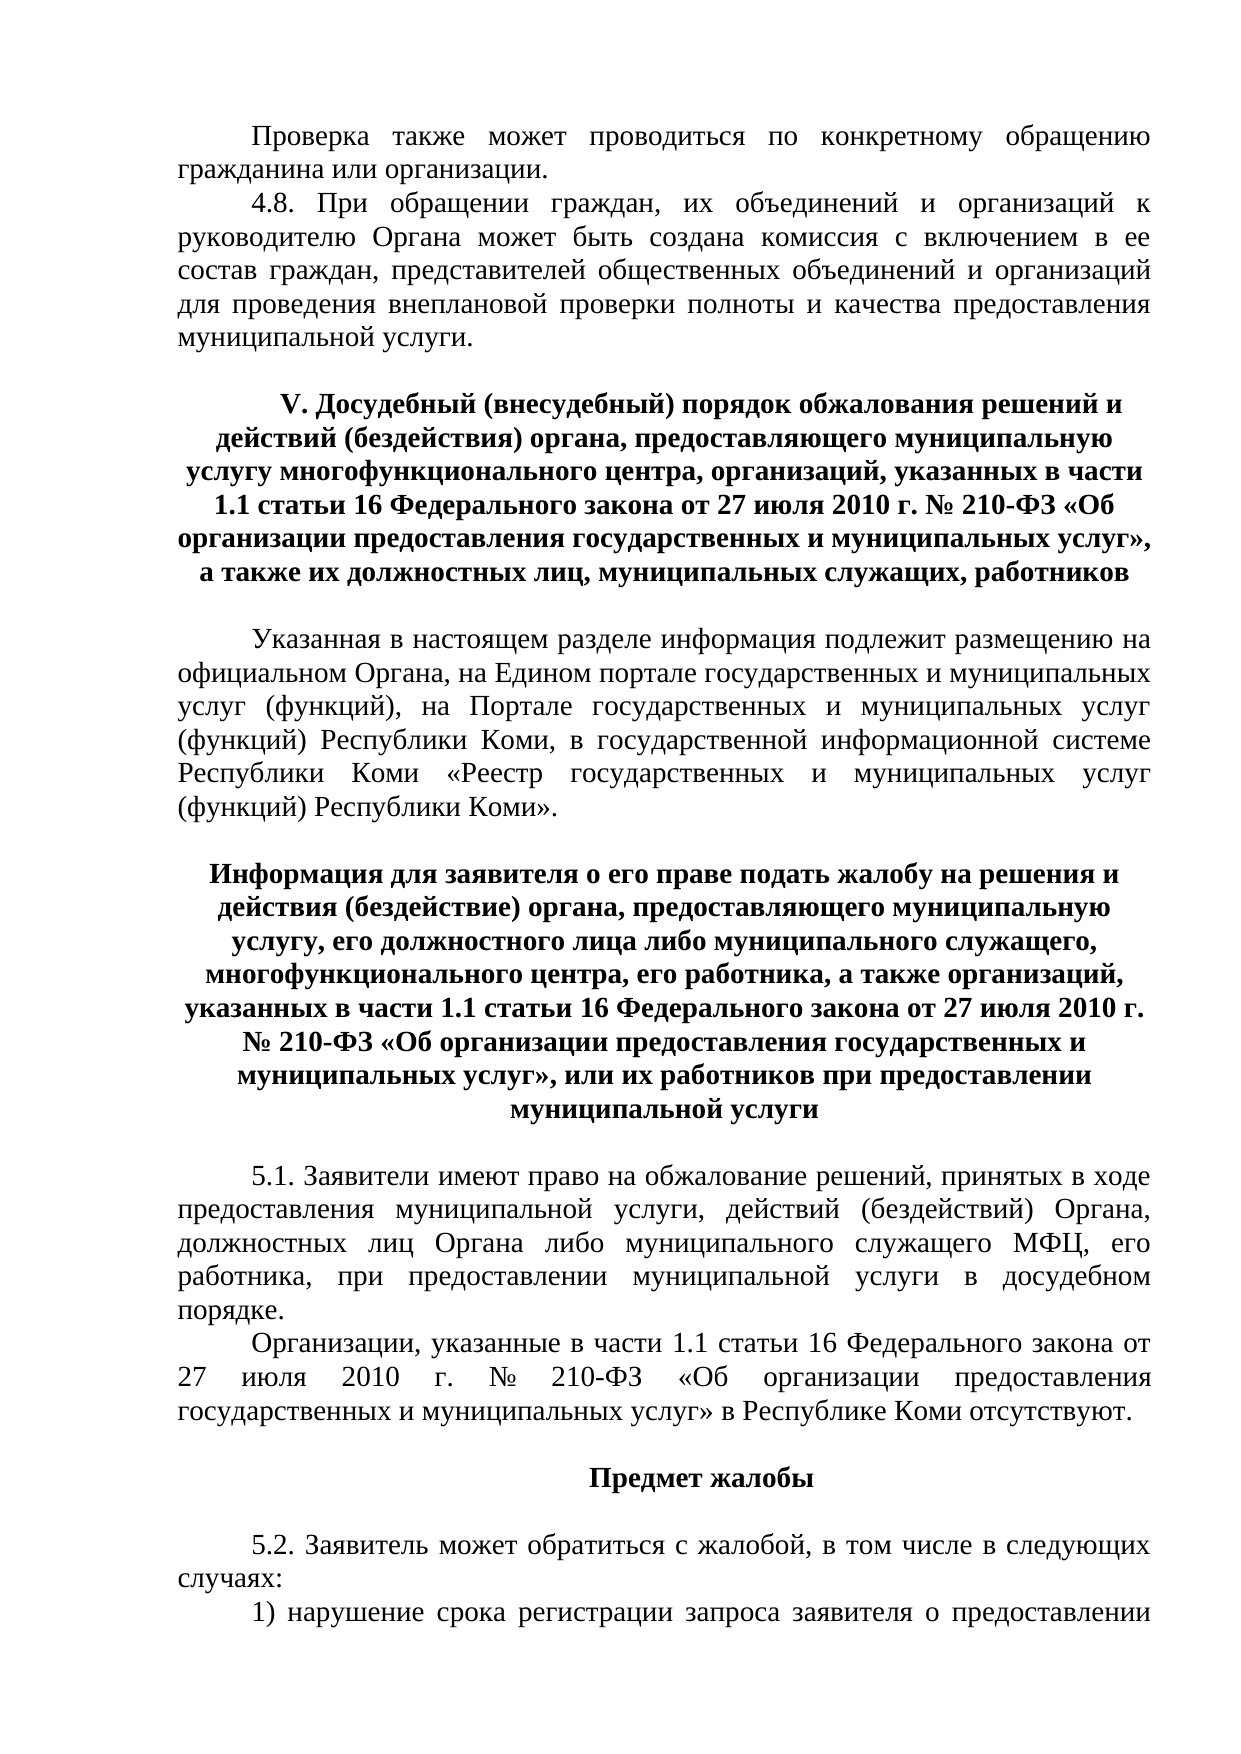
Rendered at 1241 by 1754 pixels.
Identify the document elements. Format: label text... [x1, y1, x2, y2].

text 4.8. При обращении граждан, их объединений и организаций к руководителю Органа может быть создана комиссия с включением в ее состав граждан, представителей общественных объединений и организаций для проведения внеплановой проверки полноты и качества предоставления муниципальной услуги. [177, 185, 1152, 353]
text Организации, указанные в части 1.1 статьи 16 Федерального закона от 27 июля 2010 г. № 210-ФЗ «Об организации предоставления государственных и муниципальных услуг» в Республике Коми отсутствуют. [177, 1326, 1152, 1426]
text Информация для заявителя о его праве подать жалобу на решения и действия (бездействие) органа, предоставляющего муниципальную услугу, его должностного лица либо муниципального служащего, многофункционального центра, его работника, а также организаций, указанных в части 1.1 статьи 16 Федерального закона от 27 июля 2010 г. № 210-ФЗ «Об организации предоставления государственных и муниципальных услуг», или их работников при предоставлении муниципальной услуги [177, 856, 1152, 1124]
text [177, 1594, 1152, 1627]
text V. Досудебный (внесудебный) порядок обжалования решений и действий (бездействия) органа, предоставляющего муниципальную услугу многофункционального центра, организаций, указанных в части 1.1 статьи 16 Федерального закона от 27 июля 2010 г. № 210-ФЗ «Об организации предоставления государственных и муниципальных услуг», а также их должностных лиц, муниципальных служащих, работников [177, 386, 1152, 588]
text 5.2. Заявитель может обратиться с жалобой, в том числе в следующих случаях: [177, 1527, 1152, 1594]
text 5.1. Заявители имеют право на обжалование решений, принятых в ходе предоставления муниципальной услуги, действий (бездействий) Органа, должностных лиц Органа либо муниципального служащего МФЦ, его работника, при предоставлении муниципальной услуги в досудебном порядке. [177, 1158, 1152, 1326]
text Указанная в настоящем разделе информация подлежит размещению на официальном Органа, на Едином портале государственных и муниципальных услуг (функций), на Портале государственных и муниципальных услуг (функций) Республики Коми, в государственной информационной системе Республики Коми «Реестр государственных и муниципальных услуг (функций) Республики Коми». [177, 621, 1152, 822]
text Проверка также может проводиться по конкретному обращению гражданина или организации. [177, 118, 1152, 185]
text Предмет жалобы [177, 1460, 1152, 1493]
